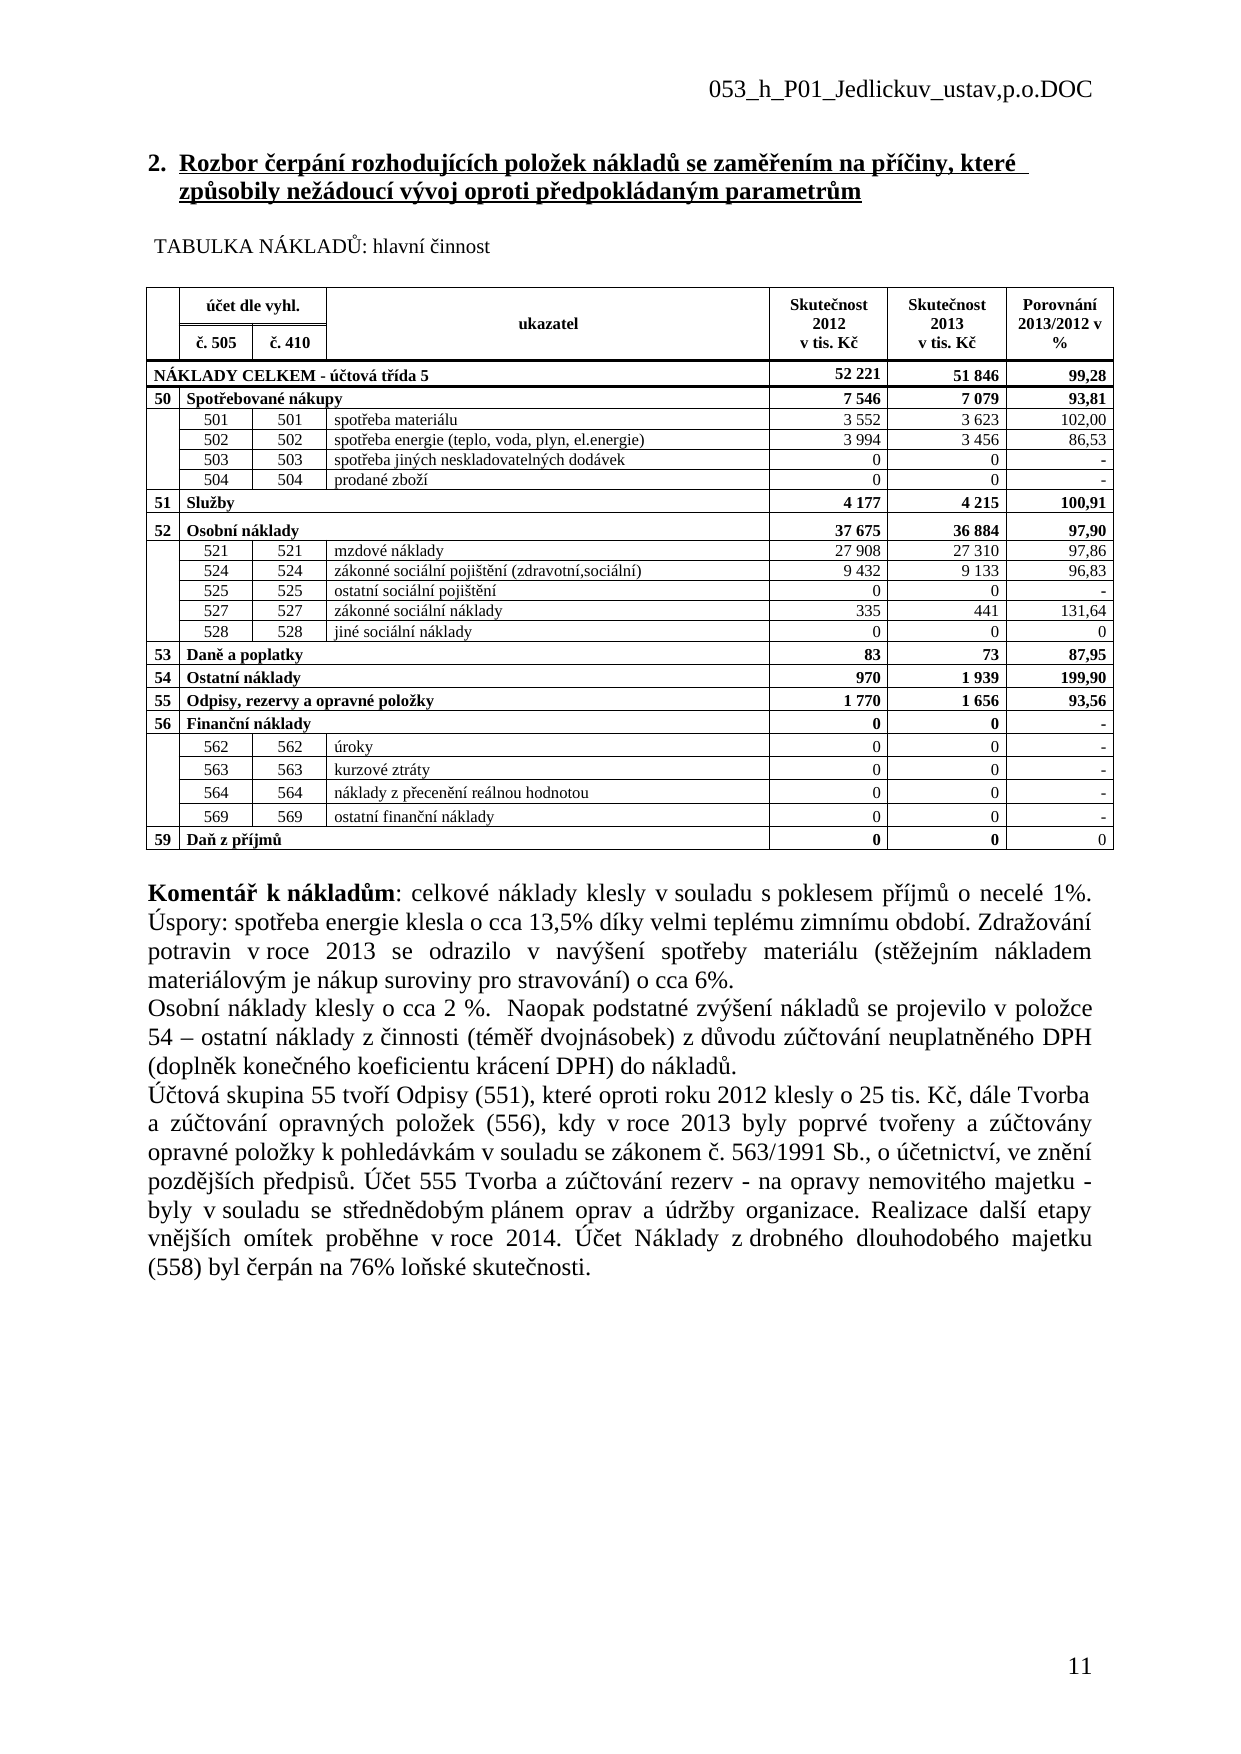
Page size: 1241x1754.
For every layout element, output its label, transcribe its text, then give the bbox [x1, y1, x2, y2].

table_cell 0 [888, 827, 1006, 849]
table_cell [147, 620, 179, 641]
table_cell 525 [253, 581, 326, 600]
table_header [147, 288, 179, 359]
table_cell 563 [253, 757, 326, 779]
table_cell 0 [888, 734, 1006, 756]
table_cell zákonné sociální pojištění (zdravotní,sociální) [327, 561, 769, 580]
table_cell 199,90 [1007, 665, 1113, 687]
table_cell 521 [180, 541, 252, 560]
table_cell 0 [888, 450, 1006, 469]
table_cell Finanční náklady [180, 711, 769, 733]
table_cell 53 [147, 642, 179, 664]
table_cell [147, 803, 179, 826]
table_cell 501 [180, 409, 252, 428]
table_cell 335 [770, 601, 887, 620]
text Osobní náklady klesly o cca 2 %. Naopak podstatné zvýšení nákladů se projevilo v položce 54 – ostatní náklady z činnosti (téměř dvojnásobek) z důvodu zúčtování neuplatněného DPH (doplněk konečného koeficientu krácení DPH) do nákladů. [148, 993, 1092, 1080]
table_cell 9 432 [770, 561, 887, 580]
table_cell [147, 580, 179, 600]
table_cell 3 994 [770, 430, 887, 449]
table_cell 569 [180, 804, 252, 826]
table_cell 7 079 [888, 388, 1006, 408]
table_cell 528 [180, 621, 252, 641]
table_cell 93,81 [1007, 388, 1113, 408]
table_cell 524 [253, 561, 326, 580]
table_cell 504 [253, 470, 326, 489]
table_cell 4 177 [770, 490, 887, 512]
table_cell [147, 469, 179, 489]
table_cell 0 [888, 711, 1006, 733]
text Komentář k nákladům: celkové náklady klesly v souladu s poklesem příjmů o necelé 1%. Úspory: spotřeba energie klesla o cca 13,5% díky velmi teplému zimnímu období. Zdražování potravin v roce 2013 se odrazilo v navýšení spotřeby materiálu (stěžejním nákladem materiálovým je nákup suroviny pro stravování) o cca 6%. [148, 878, 1092, 993]
table_header Skutečnost 2013 v tis. Kč [888, 288, 1006, 359]
table_cell [147, 600, 179, 620]
table_cell 0 [1007, 827, 1113, 849]
table_cell [147, 560, 179, 580]
table_cell - [1007, 804, 1113, 826]
text způsobily nežádoucí vývoj oproti předpokládaným parametrům [148, 176, 1092, 205]
table_cell jiné sociální náklady [327, 621, 769, 641]
table_cell 55 [147, 688, 179, 710]
table_cell 1 656 [888, 688, 1006, 710]
table_cell [147, 756, 179, 779]
table_cell Odpisy, rezervy a opravné položky [180, 688, 769, 710]
table_cell 0 [770, 804, 887, 826]
table_cell 99,28 [1007, 362, 1113, 385]
table_cell mzdové náklady [327, 541, 769, 560]
table_cell 3 456 [888, 430, 1006, 449]
table_cell 0 [770, 450, 887, 469]
table_cell - [1007, 581, 1113, 600]
table_cell - [1007, 470, 1113, 489]
text TABULKA NÁKLADŮ: hlavní činnost [148, 234, 1092, 258]
table_cell 527 [180, 601, 252, 620]
table_cell 51 846 [888, 362, 1006, 385]
table_cell - [1007, 711, 1113, 733]
table_cell 27 908 [770, 541, 887, 560]
table_cell 87,95 [1007, 642, 1113, 664]
table_cell 503 [253, 450, 326, 469]
table_header ukazatel [327, 288, 769, 359]
table_cell 562 [180, 734, 252, 756]
table_cell 56 [147, 711, 179, 733]
table_cell [147, 734, 179, 756]
table_cell 100,91 [1007, 490, 1113, 512]
table_cell 97,86 [1007, 541, 1113, 560]
table_cell - [1007, 780, 1113, 802]
table_cell - [1007, 757, 1113, 779]
table_cell 50 [147, 388, 179, 408]
table_cell 0 [1007, 621, 1113, 641]
table_cell č. 410 [253, 326, 326, 359]
table_cell ostatní sociální pojištění [327, 581, 769, 600]
table_cell 131,64 [1007, 601, 1113, 620]
table_cell Služby [180, 490, 769, 512]
table_cell 1 939 [888, 665, 1006, 687]
table_cell Spotřebované nákupy [180, 388, 769, 408]
table_header Porovnání 2013/2012 v % [1007, 288, 1113, 359]
table_cell 96,83 [1007, 561, 1113, 580]
table_cell 51 [147, 490, 179, 512]
table_cell 3 623 [888, 409, 1006, 428]
table_cell spotřeba energie (teplo, voda, plyn, el.energie) [327, 430, 769, 449]
table_cell Daň z příjmů [180, 827, 769, 849]
table_cell 0 [770, 757, 887, 779]
table_cell [147, 429, 179, 449]
table_cell 37 675 [770, 513, 887, 539]
table_cell - [1007, 450, 1113, 469]
table_cell 0 [888, 470, 1006, 489]
table_cell [147, 541, 179, 560]
table_cell 564 [253, 780, 326, 802]
table_cell náklady z přecenění reálnou hodnotou [327, 780, 769, 802]
table_cell 504 [180, 470, 252, 489]
table_cell 525 [180, 581, 252, 600]
table_cell NÁKLADY CELKEM - účtová třída 5 [147, 362, 769, 385]
table_cell 97,90 [1007, 513, 1113, 539]
table_cell [147, 409, 179, 428]
text Účtová skupina 55 tvoří Odpisy (551), které oproti roku 2012 klesly o 25 tis. Kč, dále Tvorba a zúčtování opravných položek (556), kdy v roce 2013 byly poprvé tvořeny a zúčtovány opravné položky k pohledávkám v souladu se zákonem č. 563/1991 Sb., o účetnictví, ve znění pozdějších předpisů. Účet 555 Tvorba a zúčtování rezerv - na opravy nemovitého majetku - byly v souladu se střednědobým plánem oprav a údržby organizace. Realizace další etapy vnějších omítek proběhne v roce 2014. Účet Náklady z drobného dlouhodobého majetku (558) byl čerpán na 76% loňské skutečnosti. [148, 1080, 1092, 1281]
table_cell 54 [147, 665, 179, 687]
table_cell 564 [180, 780, 252, 802]
table_header Skutečnost 2012 v tis. Kč [770, 288, 887, 359]
table_cell 4 215 [888, 490, 1006, 512]
table_cell 503 [180, 450, 252, 469]
table_cell 9 133 [888, 561, 1006, 580]
table_cell 528 [253, 621, 326, 641]
table_cell zákonné sociální náklady [327, 601, 769, 620]
table_cell 521 [253, 541, 326, 560]
table_cell - [1007, 734, 1113, 756]
table_cell kurzové ztráty [327, 757, 769, 779]
table_cell Ostatní náklady [180, 665, 769, 687]
table_cell 27 310 [888, 541, 1006, 560]
table_cell 0 [888, 804, 1006, 826]
table_cell 0 [770, 621, 887, 641]
table_cell 0 [770, 470, 887, 489]
table_cell 7 546 [770, 388, 887, 408]
table_cell [147, 779, 179, 802]
table_cell 502 [253, 430, 326, 449]
table_cell 970 [770, 665, 887, 687]
table_cell č. 505 [180, 326, 252, 359]
table_cell 0 [888, 581, 1006, 600]
table_cell [147, 449, 179, 469]
table_cell 52 221 [770, 362, 887, 385]
table_cell 563 [180, 757, 252, 779]
table_cell 93,56 [1007, 688, 1113, 710]
table_cell 0 [770, 711, 887, 733]
table_cell 501 [253, 409, 326, 428]
table_cell spotřeba materiálu [327, 409, 769, 428]
table_header účet dle vyhl. [180, 288, 326, 323]
table_cell 0 [770, 734, 887, 756]
table_cell úroky [327, 734, 769, 756]
table_cell 73 [888, 642, 1006, 664]
table_cell 524 [180, 561, 252, 580]
table_cell 0 [888, 780, 1006, 802]
table_cell Daně a poplatky [180, 642, 769, 664]
table_cell 1 770 [770, 688, 887, 710]
table_cell 0 [888, 757, 1006, 779]
table_cell 0 [770, 581, 887, 600]
table_cell Osobní náklady [180, 513, 769, 539]
table_cell 52 [147, 513, 179, 539]
table_cell 562 [253, 734, 326, 756]
table_cell 0 [888, 621, 1006, 641]
table_cell 441 [888, 601, 1006, 620]
table_cell 0 [770, 827, 887, 849]
table_cell 86,53 [1007, 430, 1113, 449]
table_cell 527 [253, 601, 326, 620]
table_cell spotřeba jiných neskladovatelných dodávek [327, 450, 769, 469]
table_cell 59 [147, 827, 179, 849]
table_cell prodané zboží [327, 470, 769, 489]
table_cell 102,00 [1007, 409, 1113, 428]
table_cell 0 [770, 780, 887, 802]
table_cell 83 [770, 642, 887, 664]
text 2. Rozbor čerpání rozhodujících položek nákladů se zaměřením na příčiny, které [148, 148, 1092, 176]
table_cell 36 884 [888, 513, 1006, 539]
table_cell 569 [253, 804, 326, 826]
table_cell ostatní finanční náklady [327, 804, 769, 826]
table_cell 502 [180, 430, 252, 449]
table_cell 3 552 [770, 409, 887, 428]
